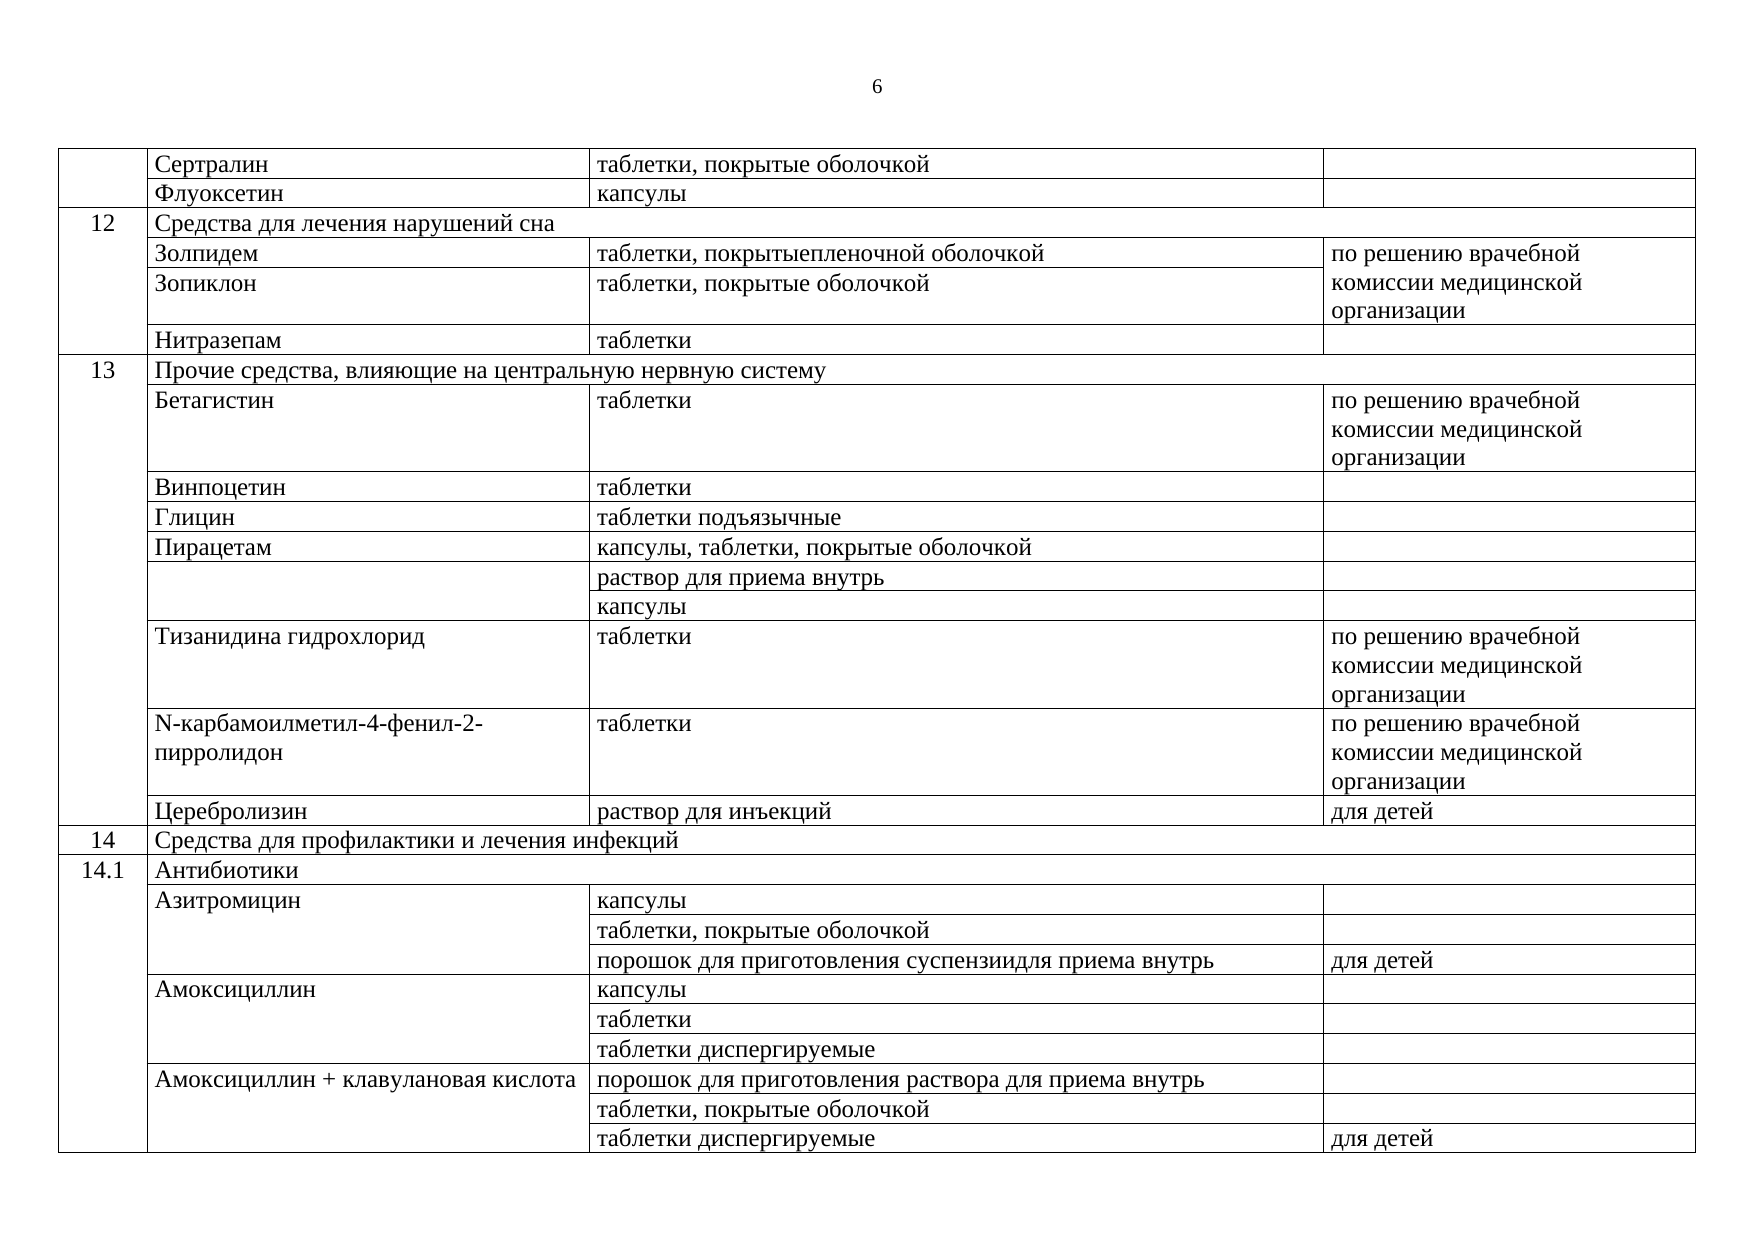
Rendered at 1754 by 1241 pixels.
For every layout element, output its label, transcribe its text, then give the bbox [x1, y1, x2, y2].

table_cell Средства для лечения нарушений сна [148, 208, 1695, 237]
table_cell [1324, 591, 1695, 620]
table_cell для детей [1324, 945, 1695, 973]
table_cell таблетки, покрытые оболочкой [590, 915, 1323, 944]
table_cell Тизанидина гидрохлорид [148, 621, 589, 707]
table_cell для детей [1324, 796, 1695, 824]
table_cell [1324, 325, 1695, 354]
table_cell таблетки диспергируемые [590, 1034, 1323, 1063]
table_cell Флуоксетин [148, 179, 589, 207]
table_cell капсулы, таблетки, покрытые оболочкой [590, 532, 1323, 561]
table_cell [1324, 915, 1695, 944]
table_cell [1324, 885, 1695, 914]
table_cell по решению врачебной комиссии медицинской организации [1324, 238, 1695, 324]
table_cell таблетки [590, 1004, 1323, 1033]
table_cell Зопиклон [148, 268, 589, 324]
table_cell Антибиотики [148, 855, 1695, 884]
table_cell [1324, 472, 1695, 501]
table_cell 12 [59, 208, 147, 354]
table_cell таблетки [590, 325, 1323, 354]
table_cell Амоксициллин + клавулановая кислота [148, 1064, 589, 1152]
table_cell [148, 562, 589, 620]
table_cell капсулы [590, 591, 1323, 620]
table_cell раствор для приема внутрь [590, 562, 1323, 590]
table_cell [1324, 502, 1695, 531]
table_cell Золпидем [148, 238, 589, 267]
table_cell Сертралин [148, 149, 589, 177]
table_cell таблетки подъязычные [590, 502, 1323, 531]
table_cell капсулы [590, 885, 1323, 914]
table_cell [1324, 1004, 1695, 1033]
table_cell [1324, 562, 1695, 590]
table_cell Бетагистин [148, 385, 589, 471]
table_cell таблетки диспергируемые [590, 1124, 1323, 1152]
table_cell Пирацетам [148, 532, 589, 561]
table_cell порошок для приготовления суспензиидля приема внутрь [590, 945, 1323, 973]
table_cell таблетки [590, 385, 1323, 471]
table_cell [1324, 1094, 1695, 1122]
table_cell Средства для профилактики и лечения инфекций [148, 826, 1695, 854]
table_cell раствор для инъекций [590, 796, 1323, 824]
table_cell таблетки, покрытые оболочкой [590, 268, 1323, 324]
table_cell для детей [1324, 1124, 1695, 1152]
table_cell Нитразепам [148, 325, 589, 354]
table_cell [59, 149, 147, 207]
table_cell Амоксициллин [148, 975, 589, 1063]
table_cell капсулы [590, 179, 1323, 207]
table_cell порошок для приготовления раствора для приема внутрь [590, 1064, 1323, 1093]
table_cell Прочие средства, влияющие на центральную нервную систему [148, 355, 1695, 384]
table_cell [1324, 179, 1695, 207]
table_cell [1324, 532, 1695, 561]
table_cell [1324, 1064, 1695, 1093]
table_cell капсулы [590, 975, 1323, 1003]
table_cell таблетки [590, 472, 1323, 501]
table_cell [1324, 975, 1695, 1003]
table_cell по решению врачебной комиссии медицинской организации [1324, 385, 1695, 471]
table_cell таблетки, покрытые оболочкой [590, 1094, 1323, 1122]
table_cell по решению врачебной комиссии медицинской организации [1324, 709, 1695, 795]
table_cell по решению врачебной комиссии медицинской организации [1324, 621, 1695, 707]
table_cell Винпоцетин [148, 472, 589, 501]
table_cell Азитромицин [148, 885, 589, 973]
table_cell [1324, 149, 1695, 177]
table_cell 14 [59, 826, 147, 854]
table_cell N-карбамоилметил-4-фенил-2-пирролидон [148, 709, 589, 795]
table_cell 14.1 [59, 855, 147, 1152]
table_cell таблетки, покрытыепленочной оболочкой [590, 238, 1323, 267]
table_cell таблетки [590, 709, 1323, 795]
table_cell таблетки [590, 621, 1323, 707]
table_cell [1324, 1034, 1695, 1063]
table_cell Глицин [148, 502, 589, 531]
table_cell Церебролизин [148, 796, 589, 824]
table_cell таблетки, покрытые оболочкой [590, 149, 1323, 177]
table_cell 13 [59, 355, 147, 824]
